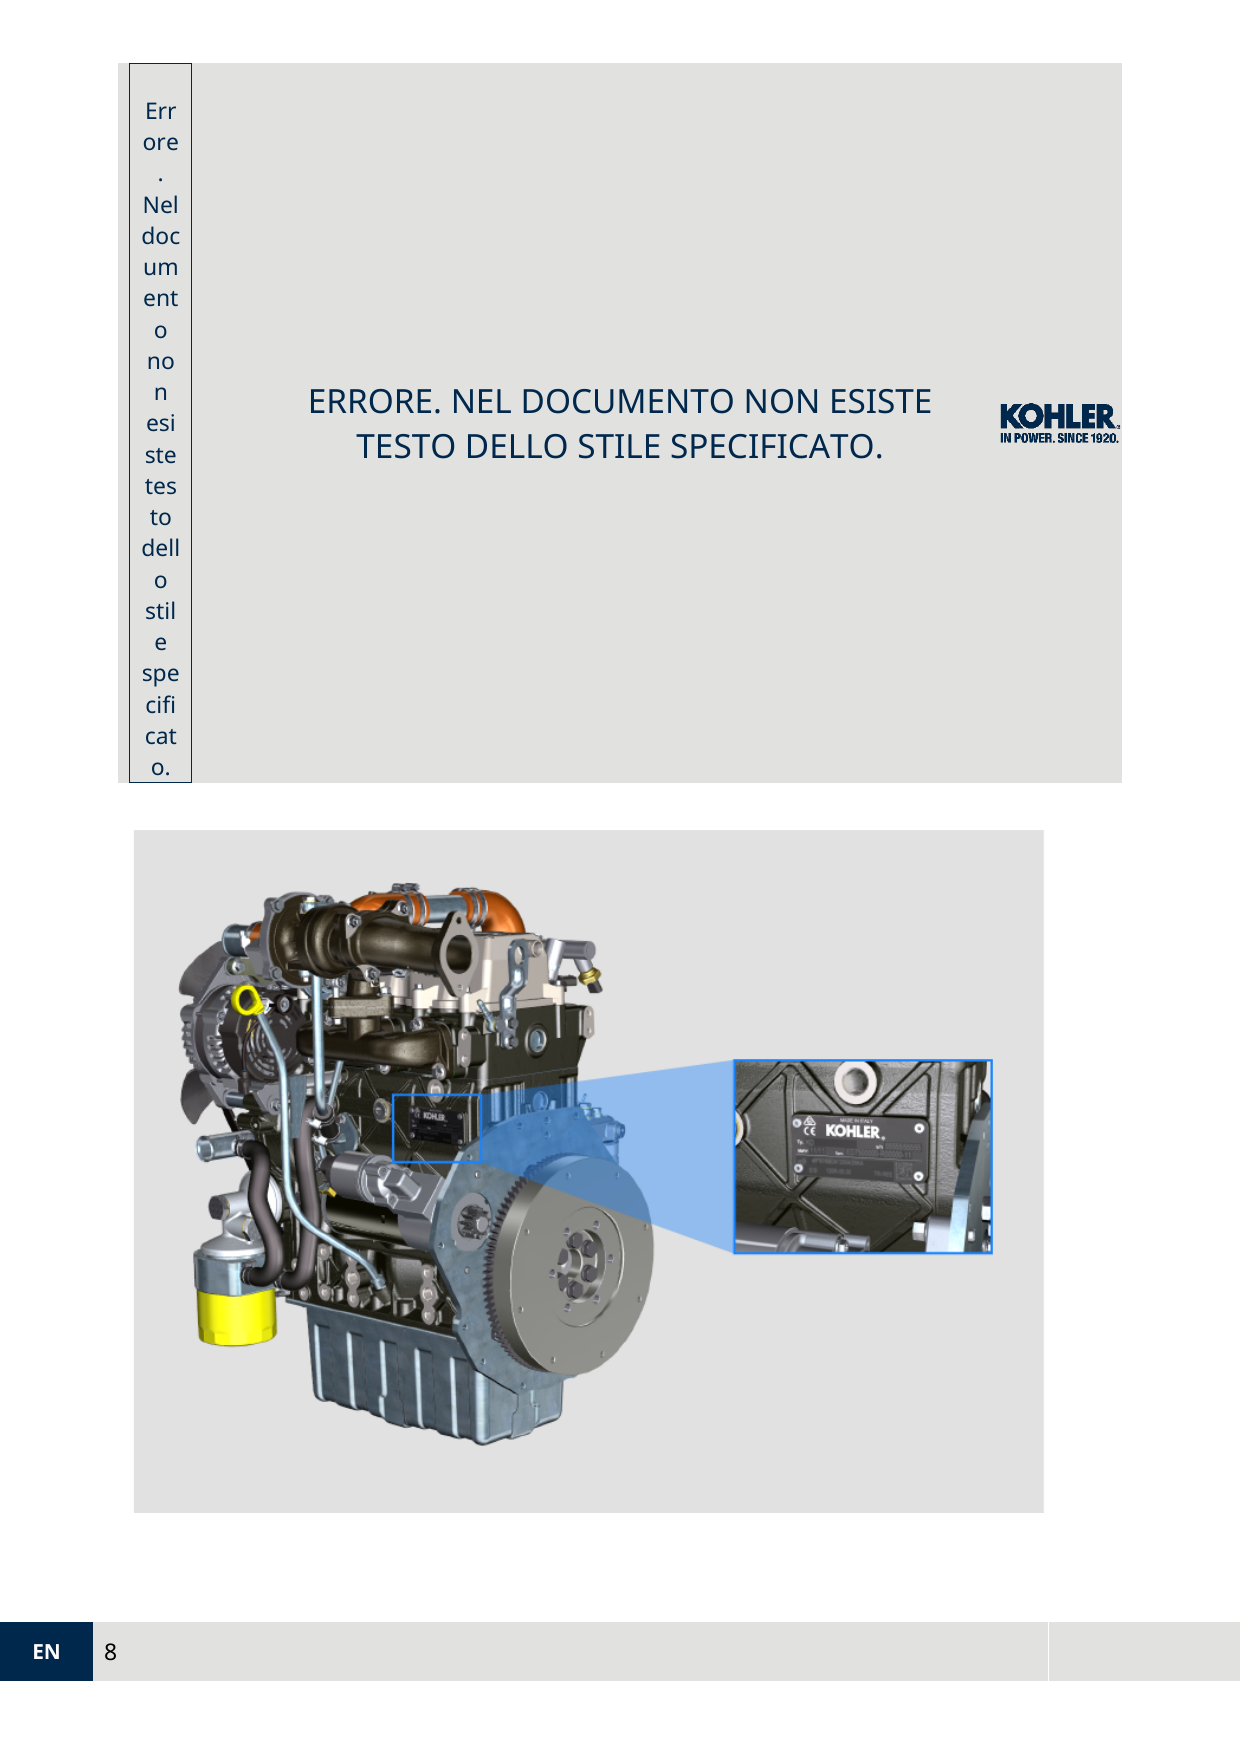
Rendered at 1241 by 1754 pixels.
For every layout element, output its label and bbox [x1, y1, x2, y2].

picture [1000, 403, 1121, 443]
table_header [118, 815, 1122, 1529]
picture [133, 830, 1045, 1513]
